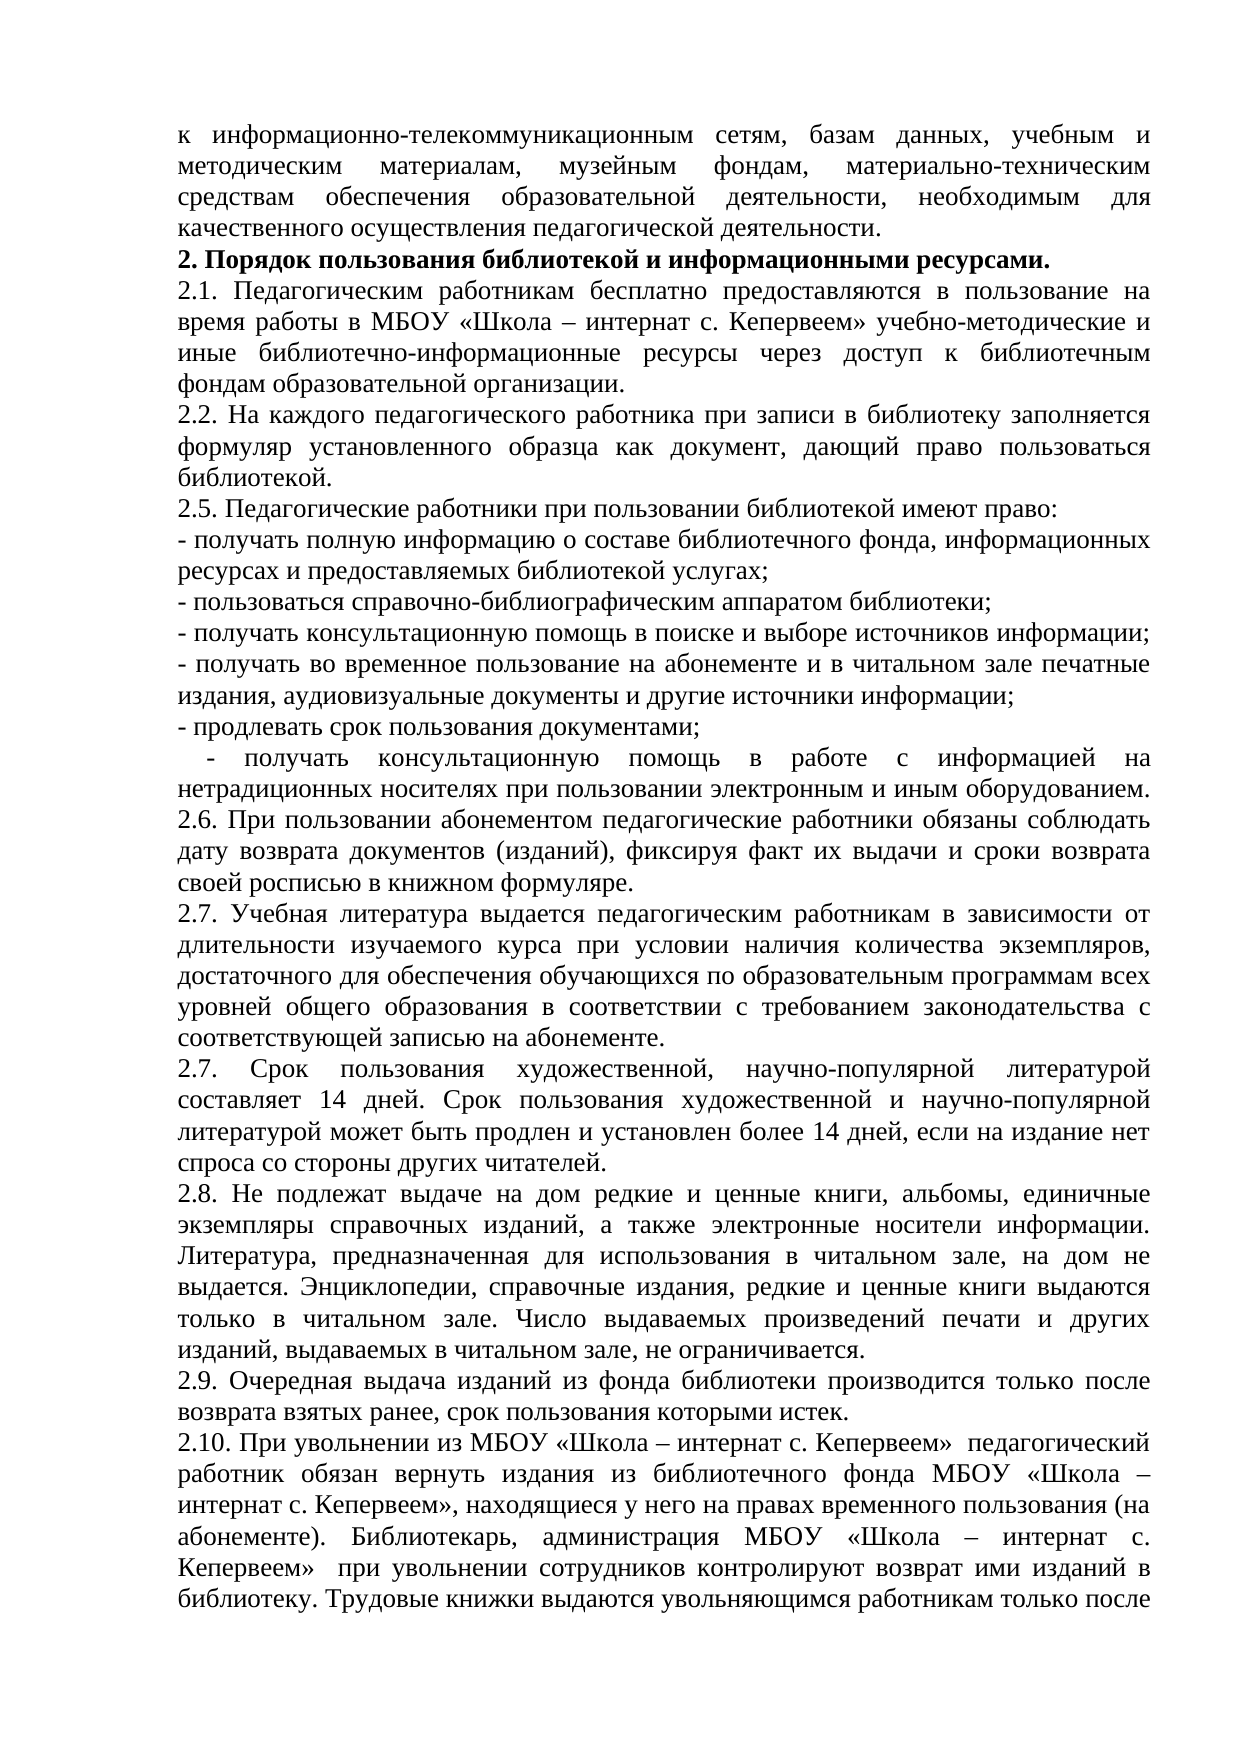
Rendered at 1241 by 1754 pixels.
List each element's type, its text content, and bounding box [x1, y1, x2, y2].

text - получать консультационную помощь в работе с информацией на нетрадиционных носителях при пользовании электронным и иным оборудованием. 2.6. При пользовании абонементом педагогические работники обязаны соблюдать дату возврата документов (изданий), фиксируя факт их выдачи и сроки возврата своей росписью в книжном формуляре. [177, 741, 1152, 897]
text 2.1. Педагогическим работникам бесплатно предоставляются в пользование на время работы в МБОУ «Школа – интернат с. Кепервеем» учебно-методические и иные библиотечно-информационные ресурсы через доступ к библиотечным фондам образовательной организации. [177, 274, 1152, 398]
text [177, 1426, 1152, 1613]
text - продлевать срок пользования документами; [177, 710, 1152, 741]
text 2.8. Не подлежат выдаче на дом редкие и ценные книги, альбомы, единичные экземпляры справочных изданий, а также электронные носители информации. Литература, предназначенная для использования в читальном зале, на дом не выдается. Энциклопедии, справочные издания, редкие и ценные книги выдаются только в читальном зале. Число выдаваемых произведений печати и других изданий, выдаваемых в читальном зале, не ограничивается. [177, 1177, 1152, 1364]
text 2.2. На каждого педагогического работника при записи в библиотеку заполняется формуляр установленного образца как документ, дающий право пользоваться библиотекой. [177, 398, 1152, 492]
text 2. Порядок пользования библиотекой и информационными ресурсами. [177, 243, 1152, 274]
text 2.7. Срок пользования художественной, научно-популярной литературой составляет 14 дней. Срок пользования художественной и научно-популярной литературой может быть продлен и установлен более 14 дней, если на издание нет спроса со стороны других читателей. [177, 1052, 1152, 1177]
text - получать консультационную помощь в поиске и выборе источников информации; - получать во временное пользование на абонементе и в читальном зале печатные издания, аудиовизуальные документы и другие источники информации; [177, 616, 1152, 710]
text 2.7. Учебная литература выдается педагогическим работникам в зависимости от длительности изучаемого курса при условии наличия количества экземпляров, достаточного для обеспечения обучающихся по образовательным программам всех уровней общего образования в соответствии с требованием законодательства с соответствующей записью на абонементе. [177, 897, 1152, 1052]
text 2.9. Очередная выдача изданий из фонда библиотеки производится только после возврата взятых ранее, срок пользования которыми истек. [177, 1364, 1152, 1426]
text - получать полную информацию о составе библиотечного фонда, информационных ресурсах и предоставляемых библиотекой услугах; [177, 523, 1152, 585]
text - пользоваться справочно-библиографическим аппаратом библиотеки; [177, 585, 1152, 616]
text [177, 118, 1152, 243]
text 2.5. Педагогические работники при пользовании библиотекой имеют право: [177, 492, 1152, 523]
